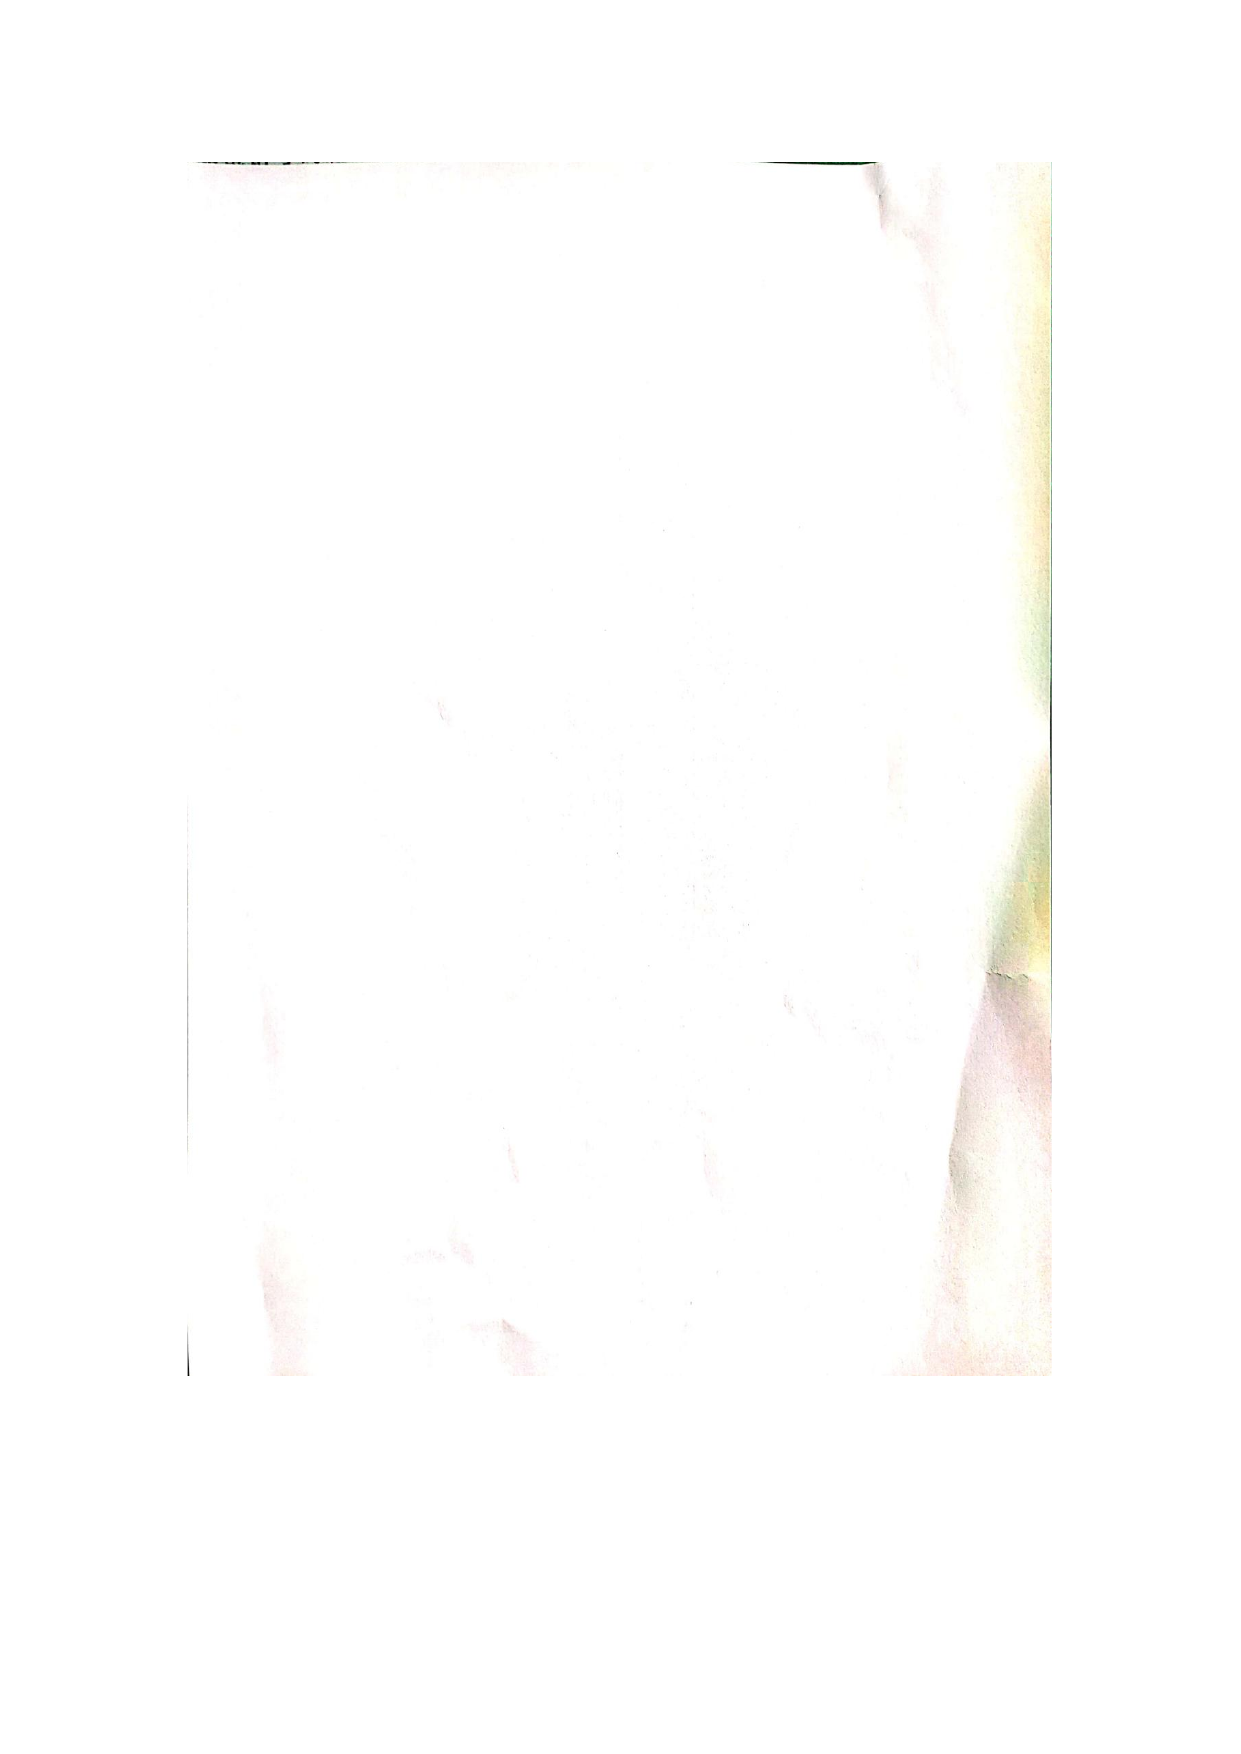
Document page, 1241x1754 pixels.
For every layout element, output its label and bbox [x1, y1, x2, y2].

picture [187, 162, 1052, 1376]
